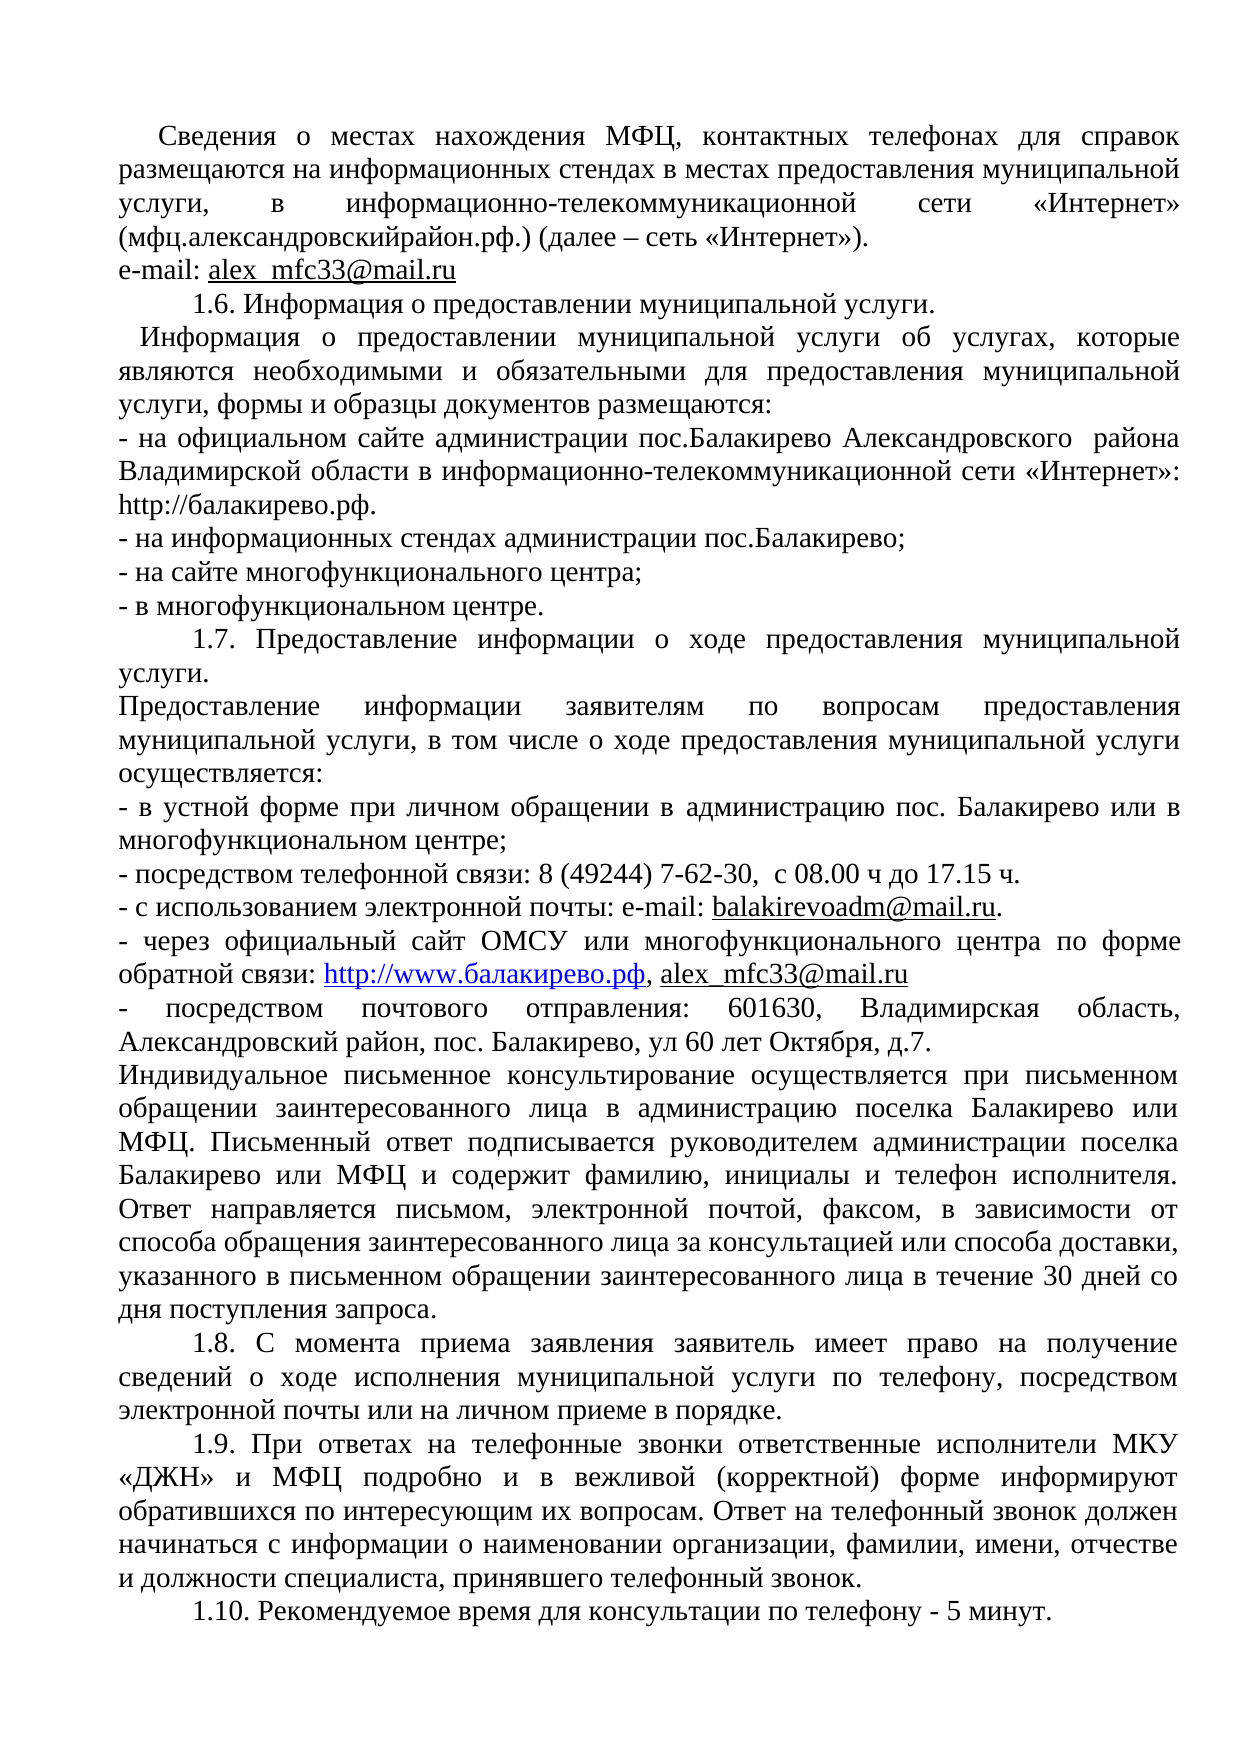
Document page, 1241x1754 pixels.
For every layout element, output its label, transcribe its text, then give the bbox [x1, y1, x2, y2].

text - в устной форме при личном обращении в администрацию пос. Балакирево или в многофункциональном центре; [118, 789, 1181, 856]
text Индивидуальное письменное консультирование осуществляется при письменном обращении заинтересованного лица в администрацию поселка Балакирево или МФЦ. Письменный ответ подписывается руководителем администрации поселка Балакирево или МФЦ и содержит фамилию, инициалы и телефон исполнителя. Ответ направляется письмом, электронной почтой, факсом, в зависимости от способа обращения заинтересованного лица за консультацией или способа доставки, указанного в письменном обращении заинтересованного лица в течение 30 дней со дня поступления запроса. [118, 1057, 1179, 1326]
text e-mail: alex_mfc33@mail.ru [118, 252, 1181, 286]
text - на официальном сайте администрации пос.Балакирево Александровского района Владимирской области в информационно-телекоммуникационной сети «Интернет»: http://балакирево.рф. [118, 420, 1181, 521]
text 1.8. С момента приема заявления заявитель имеет право на получение сведений о ходе исполнения муниципальной услуги по телефону, посредством электронной почты или на личном приеме в порядке. [118, 1326, 1179, 1426]
text Сведения о местах нахождения МФЦ, контактных телефонах для справок размещаются на информационных стендах в местах предоставления муниципальной услуги, в информационно-телекоммуникационной сети «Интернет» (мфц.александровскийрайон.рф.) (далее – сеть «Интернет»). [118, 118, 1181, 252]
text Информация о предоставлении муниципальной услуги об услугах, которые являются необходимыми и обязательными для предоставления муниципальной услуги, формы и образцы документов размещаются: [118, 319, 1181, 420]
text - на информационных стендах администрации пос.Балакирево; [118, 521, 1181, 554]
text 1.10. Рекомендуемое время для консультации по телефону - 5 минут. [118, 1594, 1181, 1627]
text - с использованием электронной почты: e-mail: balakirevoadm@mail.ru. [118, 889, 1181, 923]
text - через официальный сайт ОМСУ или многофункционального центра по форме обратной связи: http://www.балакирево.рф, alex_mfc33@mail.ru [118, 923, 1181, 990]
text Предоставление информации заявителям по вопросам предоставления муниципальной услуги, в том числе о ходе предоставления муниципальной услуги осуществляется: [118, 688, 1181, 789]
text 1.9. При ответах на телефонные звонки ответственные исполнители МКУ «ДЖН» и МФЦ подробно и в вежливой (корректной) форме информируют обратившихся по интересующим их вопросам. Ответ на телефонный звонок должен начинаться с информации о наименовании организации, фамилии, имени, отчестве и должности специалиста, принявшего телефонный звонок. [118, 1426, 1179, 1594]
text - посредством почтового отправления: 601630, Владимирская область, Александровский район, пос. Балакирево, ул 60 лет Октября, д.7. [118, 990, 1181, 1057]
text 1.7. Предоставление информации о ходе предоставления муниципальной услуги. [118, 621, 1181, 688]
text 1.6. Информация о предоставлении муниципальной услуги. [118, 286, 1181, 319]
text - на сайте многофункционального центра; [118, 554, 1181, 588]
text - посредством телефонной связи: 8 (49244) 7-62-30, с 08.00 ч до 17.15 ч. [118, 856, 1181, 889]
text - в многофункциональном центре. [118, 588, 1181, 621]
